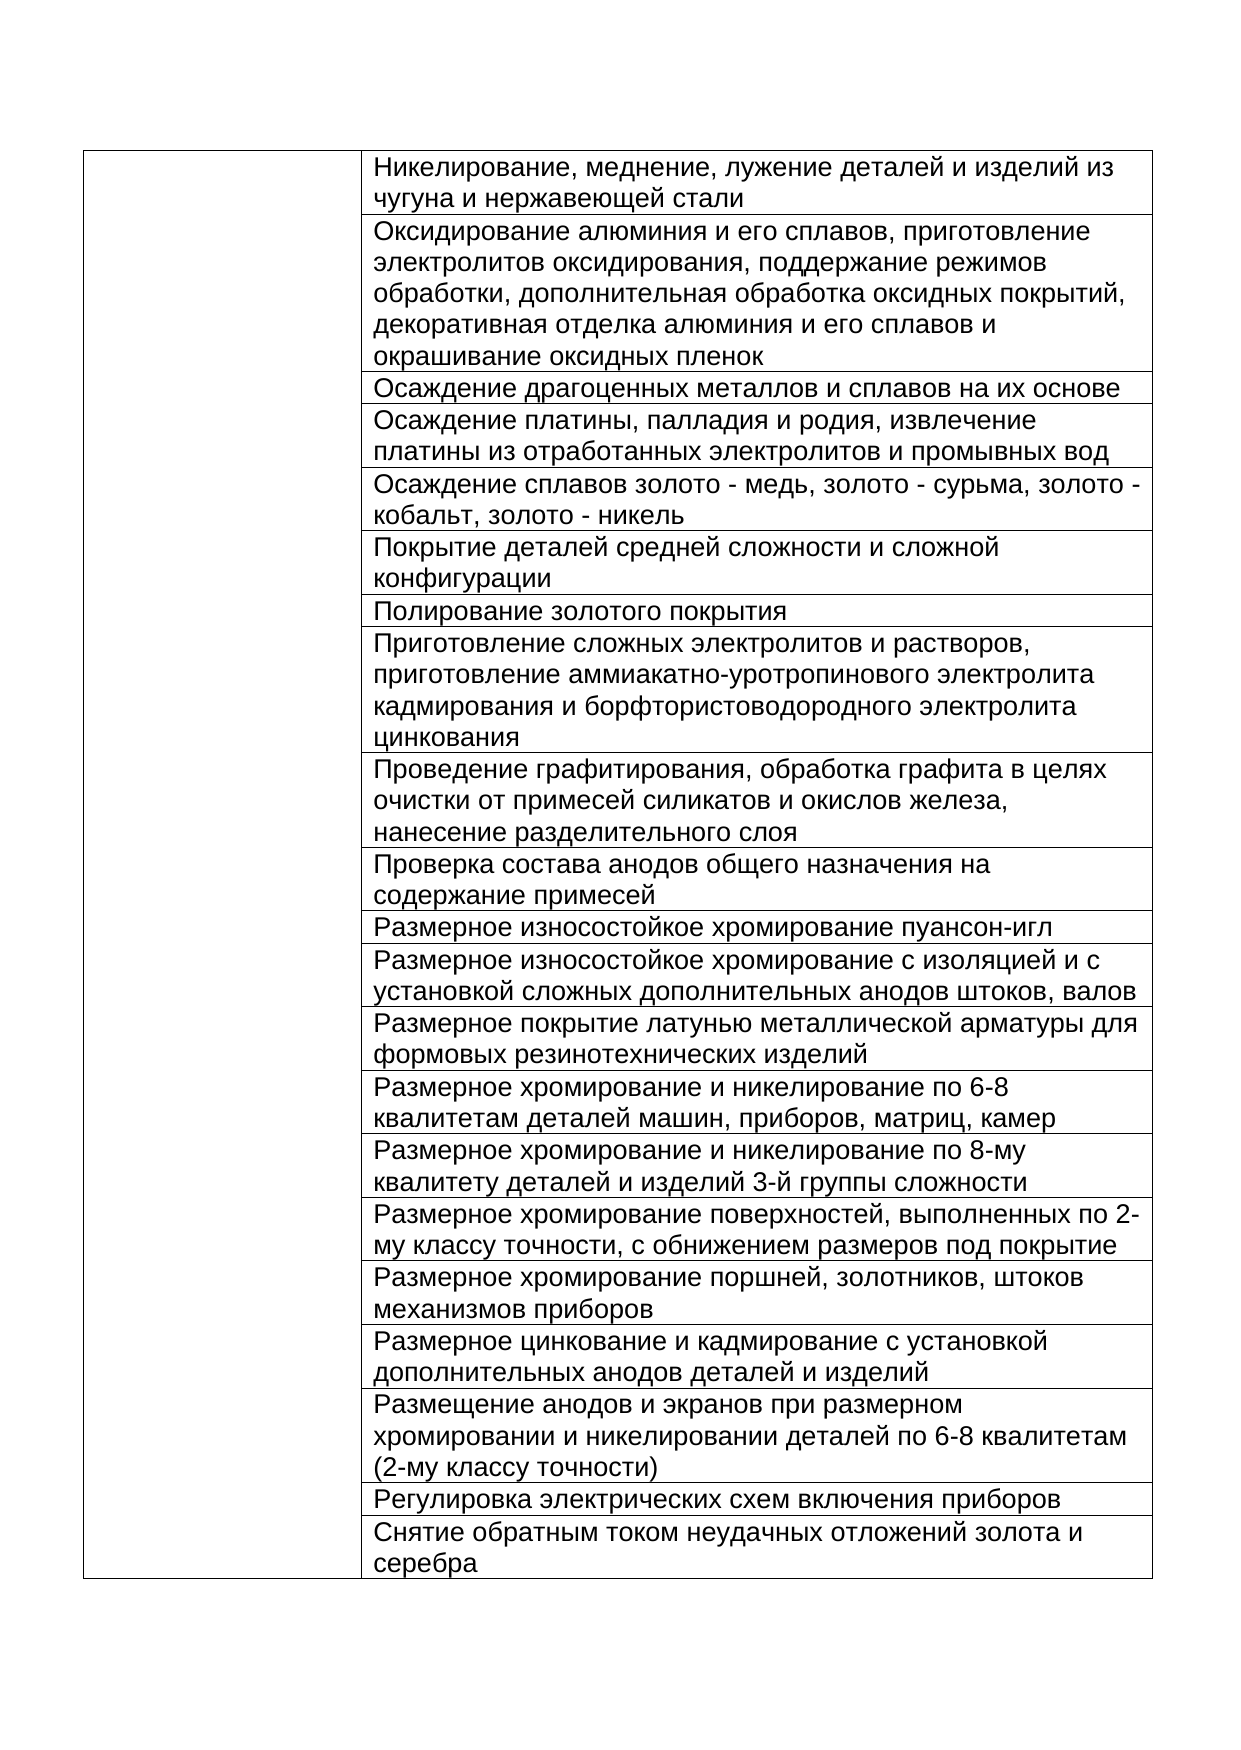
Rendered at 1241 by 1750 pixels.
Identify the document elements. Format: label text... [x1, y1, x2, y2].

table_cell Размерное хромирование и никелирование по 6-8 квалитетам деталей машин, приборов, матриц, камер [362, 1071, 1152, 1133]
table_cell Осаждение сплавов золото - медь, золото - сурьма, золото - кобальт, золото - никель [362, 468, 1152, 530]
table_cell Осаждение платины, палладия и родия, извлечение платины из отработанных электролитов и промывных вод [362, 404, 1152, 467]
table_cell Покрытие деталей средней сложности и сложной конфигурации [362, 531, 1152, 594]
table_cell Размерное цинкование и кадмирование с установкой дополнительных анодов деталей и изделий [362, 1325, 1152, 1387]
table_cell Полирование золотого покрытия [362, 595, 1152, 626]
table_cell Снятие обратным током неудачных отложений золота и серебра [362, 1516, 1152, 1578]
table_cell Размещение анодов и экранов при размерном хромировании и никелировании деталей по 6-8 квалитетам (2-му классу точности) [362, 1389, 1152, 1482]
table_cell Приготовление сложных электролитов и растворов, приготовление аммиакатно-уротропинового электролита кадмирования и борфтористоводородного электролита цинкования [362, 627, 1152, 752]
table_cell Оксидирование алюминия и его сплавов, приготовление электролитов оксидирования, поддержание режимов обработки, дополнительная обработка оксидных покрытий, декоративная отделка алюминия и его сплавов и окрашивание оксидных пленок [362, 215, 1152, 371]
table_cell Размерное хромирование и никелирование по 8-му квалитету деталей и изделий 3-й группы сложности [362, 1134, 1152, 1197]
table_cell Размерное хромирование поверхностей, выполненных по 2-му классу точности, с обнижением размеров под покрытие [362, 1198, 1152, 1260]
table_cell Размерное хромирование поршней, золотников, штоков механизмов приборов [362, 1261, 1152, 1324]
table_cell Размерное износостойкое хромирование пуансон-игл [362, 911, 1152, 943]
table_cell Проведение графитирования, обработка графита в целях очистки от примесей силикатов и окислов железа, нанесение разделительного слоя [362, 753, 1152, 847]
table_cell Размерное износостойкое хромирование с изоляцией и с установкой сложных дополнительных анодов штоков, валов [362, 944, 1152, 1006]
table_cell Размерное покрытие латунью металлической арматуры для формовых резинотехнических изделий [362, 1007, 1152, 1070]
table_cell Регулировка электрических схем включения приборов [362, 1483, 1152, 1514]
table_cell Никелирование, меднение, лужение деталей и изделий из чугуна и нержавеющей стали [362, 151, 1152, 213]
table_cell Осаждение драгоценных металлов и сплавов на их основе [362, 372, 1152, 403]
table_cell Проверка состава анодов общего назначения на содержание примесей [362, 848, 1152, 910]
